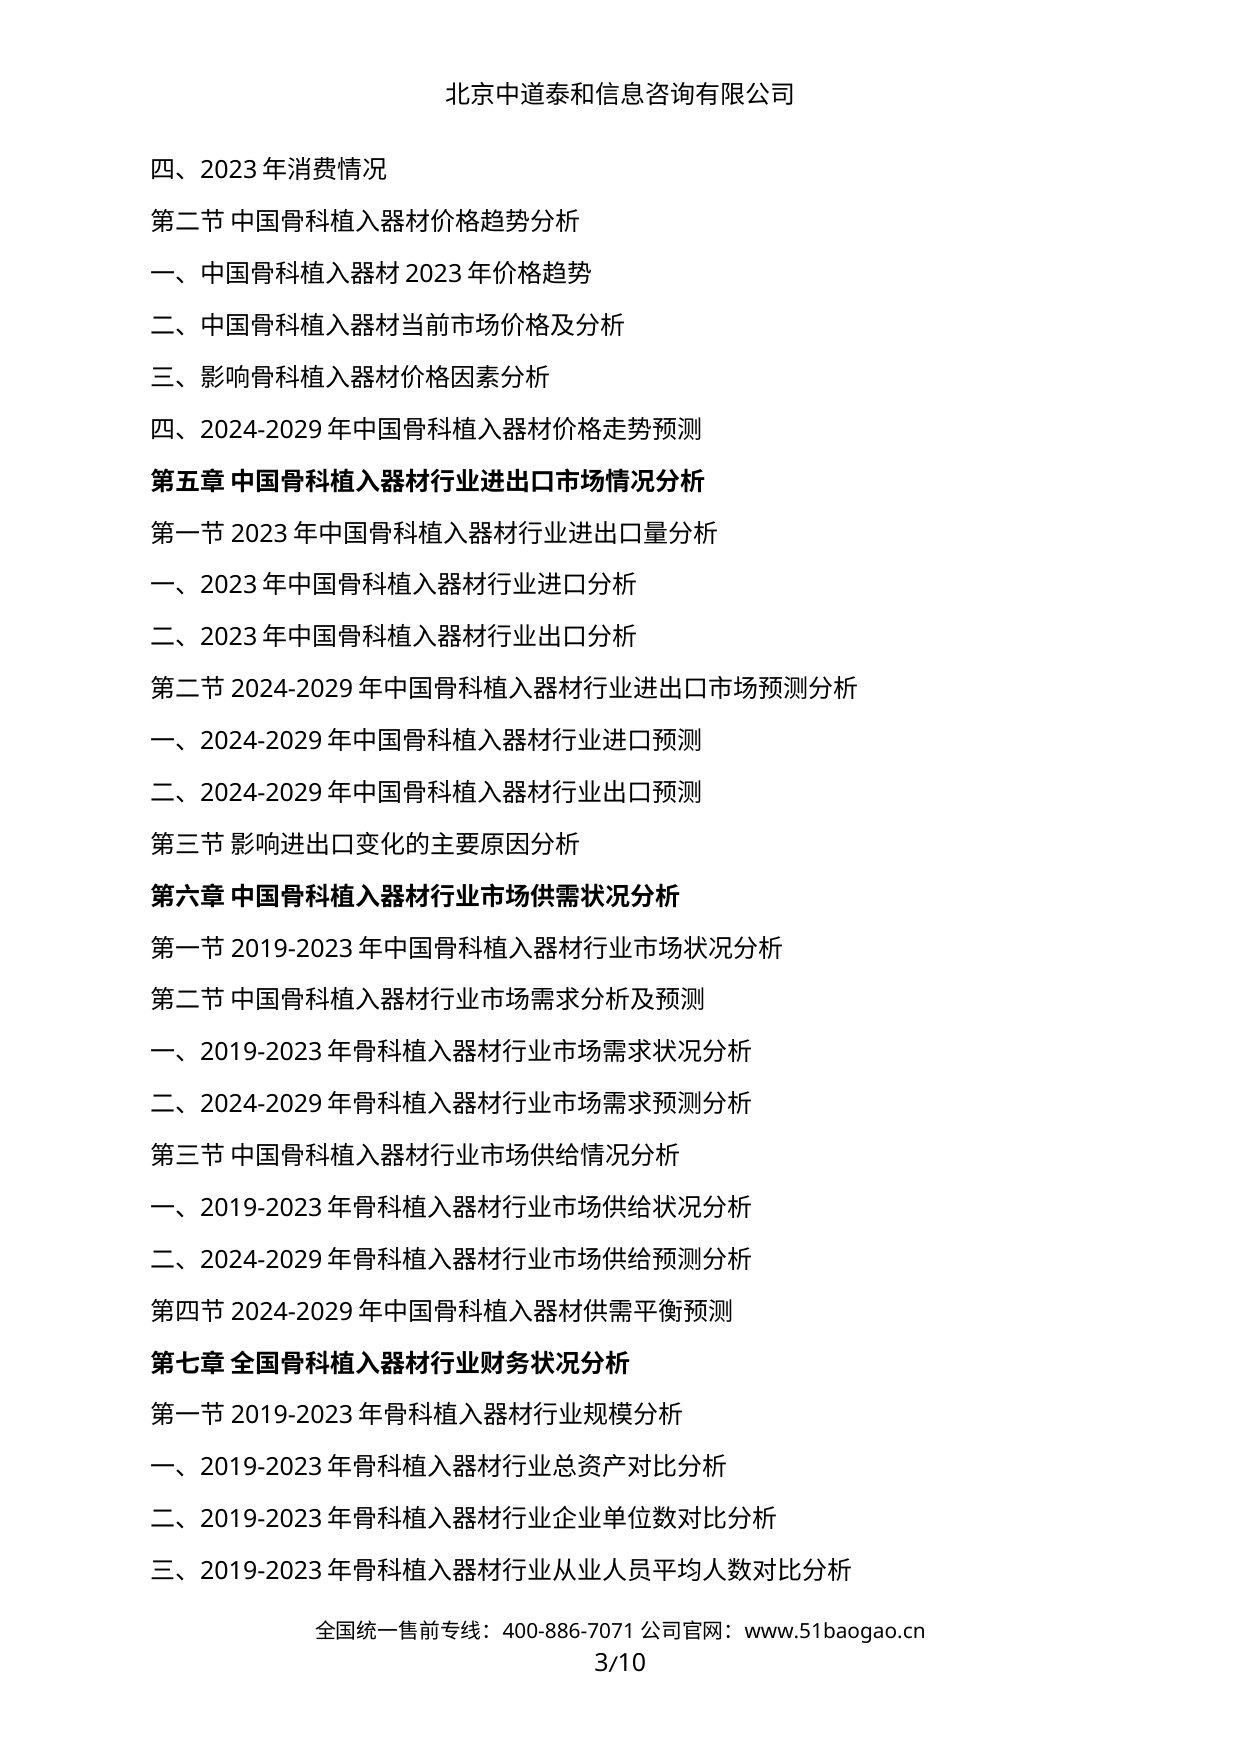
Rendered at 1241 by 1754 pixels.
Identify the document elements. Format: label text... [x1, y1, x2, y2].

text 四、2023年消费情况 [150, 150, 1090, 186]
text 第三节 影响进出口变化的主要原因分析 [150, 824, 1090, 861]
text 三、2019-2023年骨科植入器材行业从业人员平均人数对比分析 [150, 1551, 1090, 1587]
text 二、2023年中国骨科植入器材行业出口分析 [150, 617, 1090, 653]
text 第六章 中国骨科植入器材行业市场供需状况分析 [150, 876, 1090, 912]
text 一、中国骨科植入器材2023年价格趋势 [150, 254, 1090, 290]
text 第七章 全国骨科植入器材行业财务状况分析 [150, 1343, 1090, 1379]
text 第五章 中国骨科植入器材行业进出口市场情况分析 [150, 461, 1090, 497]
text 一、2019-2023年骨科植入器材行业市场需求状况分析 [150, 1032, 1090, 1068]
text 一、2019-2023年骨科植入器材行业总资产对比分析 [150, 1447, 1090, 1483]
text 第二节 2024-2029年中国骨科植入器材行业进出口市场预测分析 [150, 669, 1090, 705]
text 二、2024-2029年骨科植入器材行业市场供给预测分析 [150, 1239, 1090, 1276]
text 第二节 中国骨科植入器材价格趋势分析 [150, 202, 1090, 238]
text 一、2019-2023年骨科植入器材行业市场供给状况分析 [150, 1187, 1090, 1224]
text 二、2024-2029年骨科植入器材行业市场需求预测分析 [150, 1084, 1090, 1120]
text 第一节 2019-2023年骨科植入器材行业规模分析 [150, 1395, 1090, 1431]
text 二、2019-2023年骨科植入器材行业企业单位数对比分析 [150, 1499, 1090, 1535]
text 二、2024-2029年中国骨科植入器材行业出口预测 [150, 772, 1090, 809]
text 二、中国骨科植入器材当前市场价格及分析 [150, 306, 1090, 342]
text 第四节 2024-2029年中国骨科植入器材供需平衡预测 [150, 1291, 1090, 1327]
text 第一节 2023年中国骨科植入器材行业进出口量分析 [150, 513, 1090, 549]
text 四、2024-2029年中国骨科植入器材价格走势预测 [150, 409, 1090, 446]
text 一、2024-2029年中国骨科植入器材行业进口预测 [150, 721, 1090, 757]
text 第一节 2019-2023年中国骨科植入器材行业市场状况分析 [150, 928, 1090, 964]
text 三、影响骨科植入器材价格因素分析 [150, 357, 1090, 394]
text 第三节 中国骨科植入器材行业市场供给情况分析 [150, 1136, 1090, 1172]
text 一、2023年中国骨科植入器材行业进口分析 [150, 565, 1090, 601]
text 第二节 中国骨科植入器材行业市场需求分析及预测 [150, 980, 1090, 1016]
